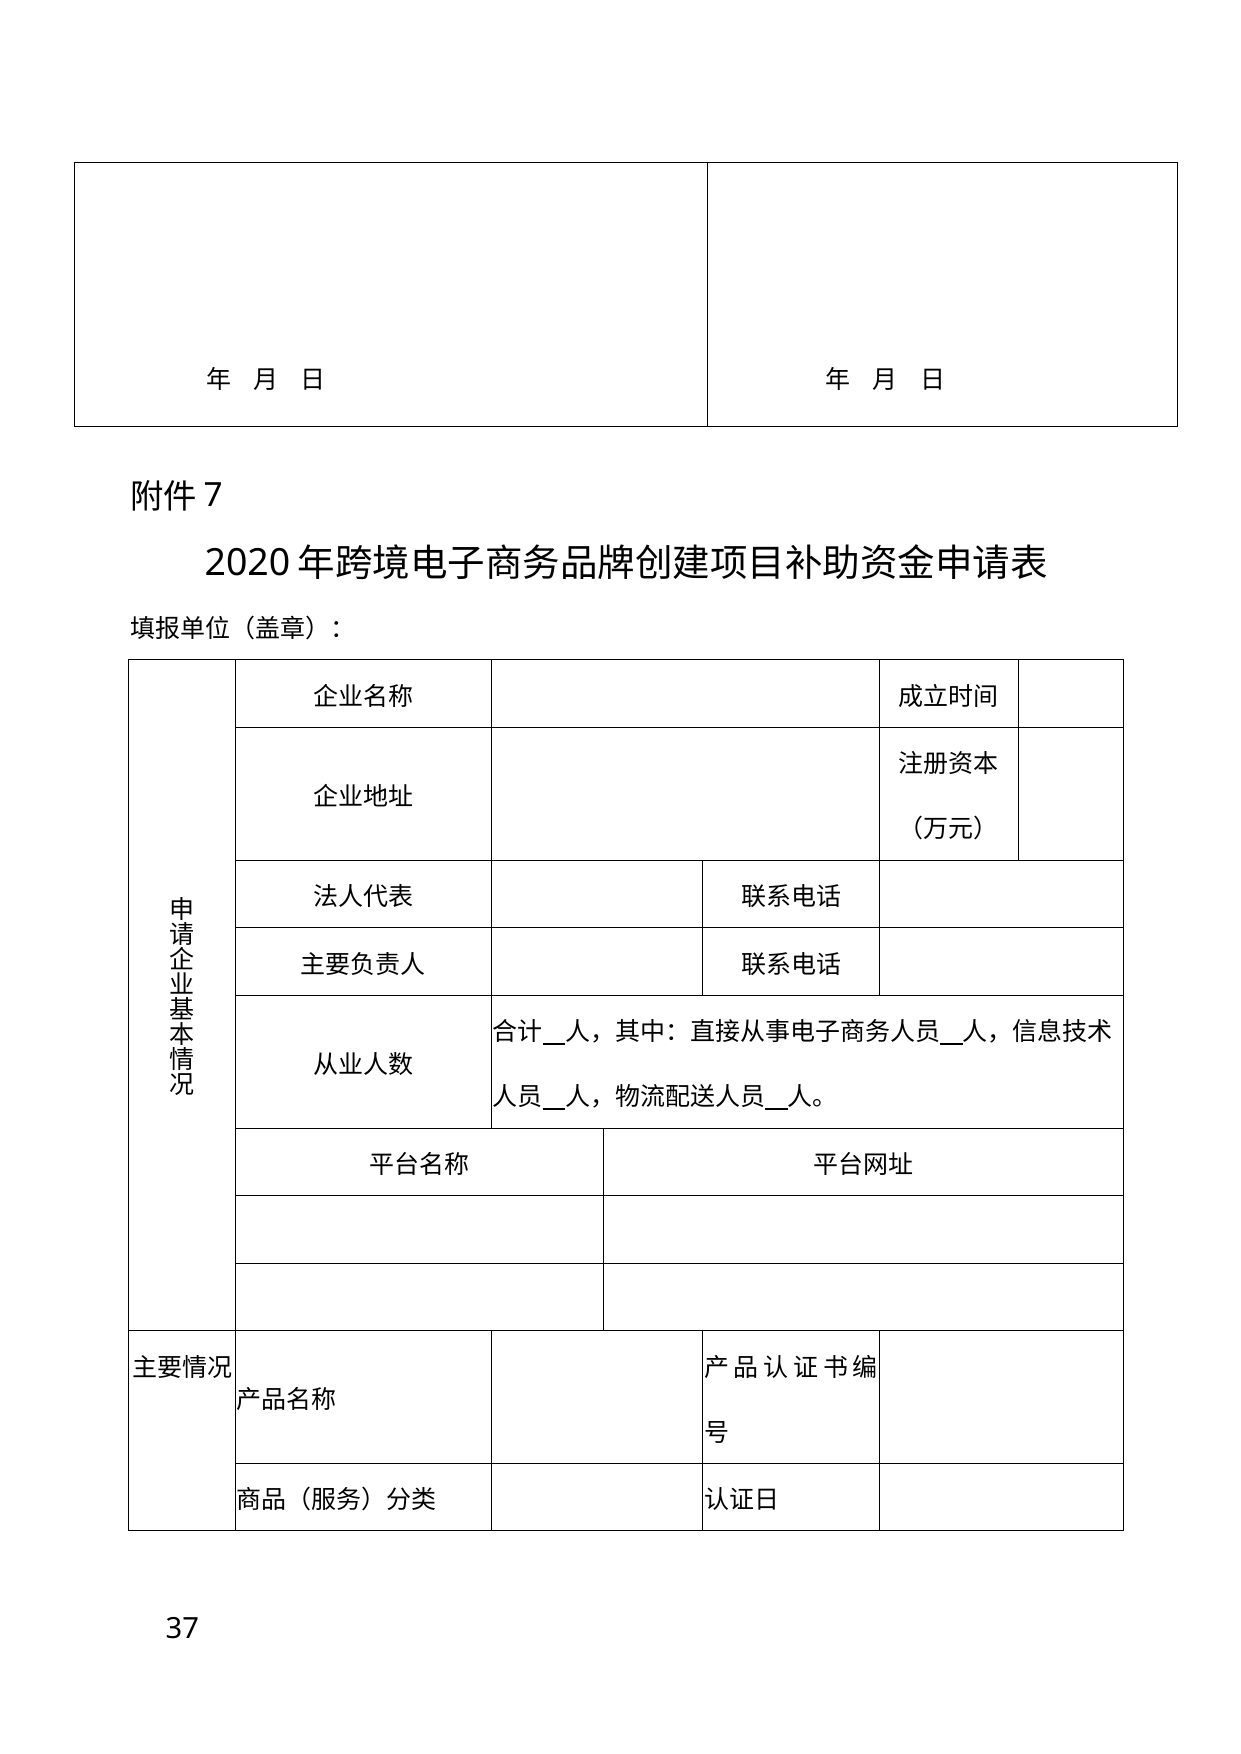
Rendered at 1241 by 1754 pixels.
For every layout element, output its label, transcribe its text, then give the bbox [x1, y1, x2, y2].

table_cell 企业名称 [236, 660, 491, 727]
table_cell [492, 861, 702, 927]
table_cell [492, 660, 879, 727]
table_header 附件7 [129, 460, 1123, 526]
table_cell 企业地址 [236, 728, 491, 859]
table_cell [236, 1264, 603, 1330]
table_cell 合计 人，其中：直接从事电子商务人员 人，信息技术人员 人，物流配送人员 人。 [492, 996, 1123, 1127]
table_cell 平台名称 [236, 1129, 603, 1195]
table_cell 联系电话 [703, 928, 879, 995]
table_cell 法人代表 [236, 861, 491, 927]
table_cell [1019, 728, 1123, 859]
table_cell [492, 928, 702, 995]
table_cell [880, 1464, 1123, 1530]
table_cell [604, 1264, 1123, 1330]
table_cell 主要负责人 [236, 928, 491, 995]
table_cell 产品名称 [236, 1331, 491, 1463]
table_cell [708, 163, 1177, 426]
table_cell 平台网址 [604, 1129, 1123, 1195]
table_cell [492, 1464, 702, 1530]
table_cell [492, 728, 879, 859]
table_cell 填报单位（盖章）： [129, 593, 1123, 659]
table_cell [236, 1196, 603, 1263]
table_cell 产品认证书编号 [703, 1331, 879, 1463]
table_cell 从业人数 [236, 996, 491, 1127]
table_cell [1019, 660, 1123, 727]
table_cell [880, 928, 1123, 995]
table_cell 成立时间 [880, 660, 1018, 727]
table_cell 注册资本 （万元） [880, 728, 1018, 859]
table_cell 主要情况 [129, 1331, 235, 1530]
table_cell [604, 1196, 1123, 1263]
table_cell 商品（服务）分类 [236, 1464, 491, 1530]
table_cell 认证日 [703, 1464, 879, 1530]
table_cell 联系电话 [703, 861, 879, 927]
table_cell [492, 1331, 702, 1463]
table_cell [75, 163, 707, 426]
table_cell [880, 861, 1123, 927]
table_cell 2020年跨境电子商务品牌创建项目补助资金申请表 [129, 526, 1123, 593]
table_cell [880, 1331, 1123, 1463]
table_cell 申请企业基本情况 [129, 660, 235, 1330]
